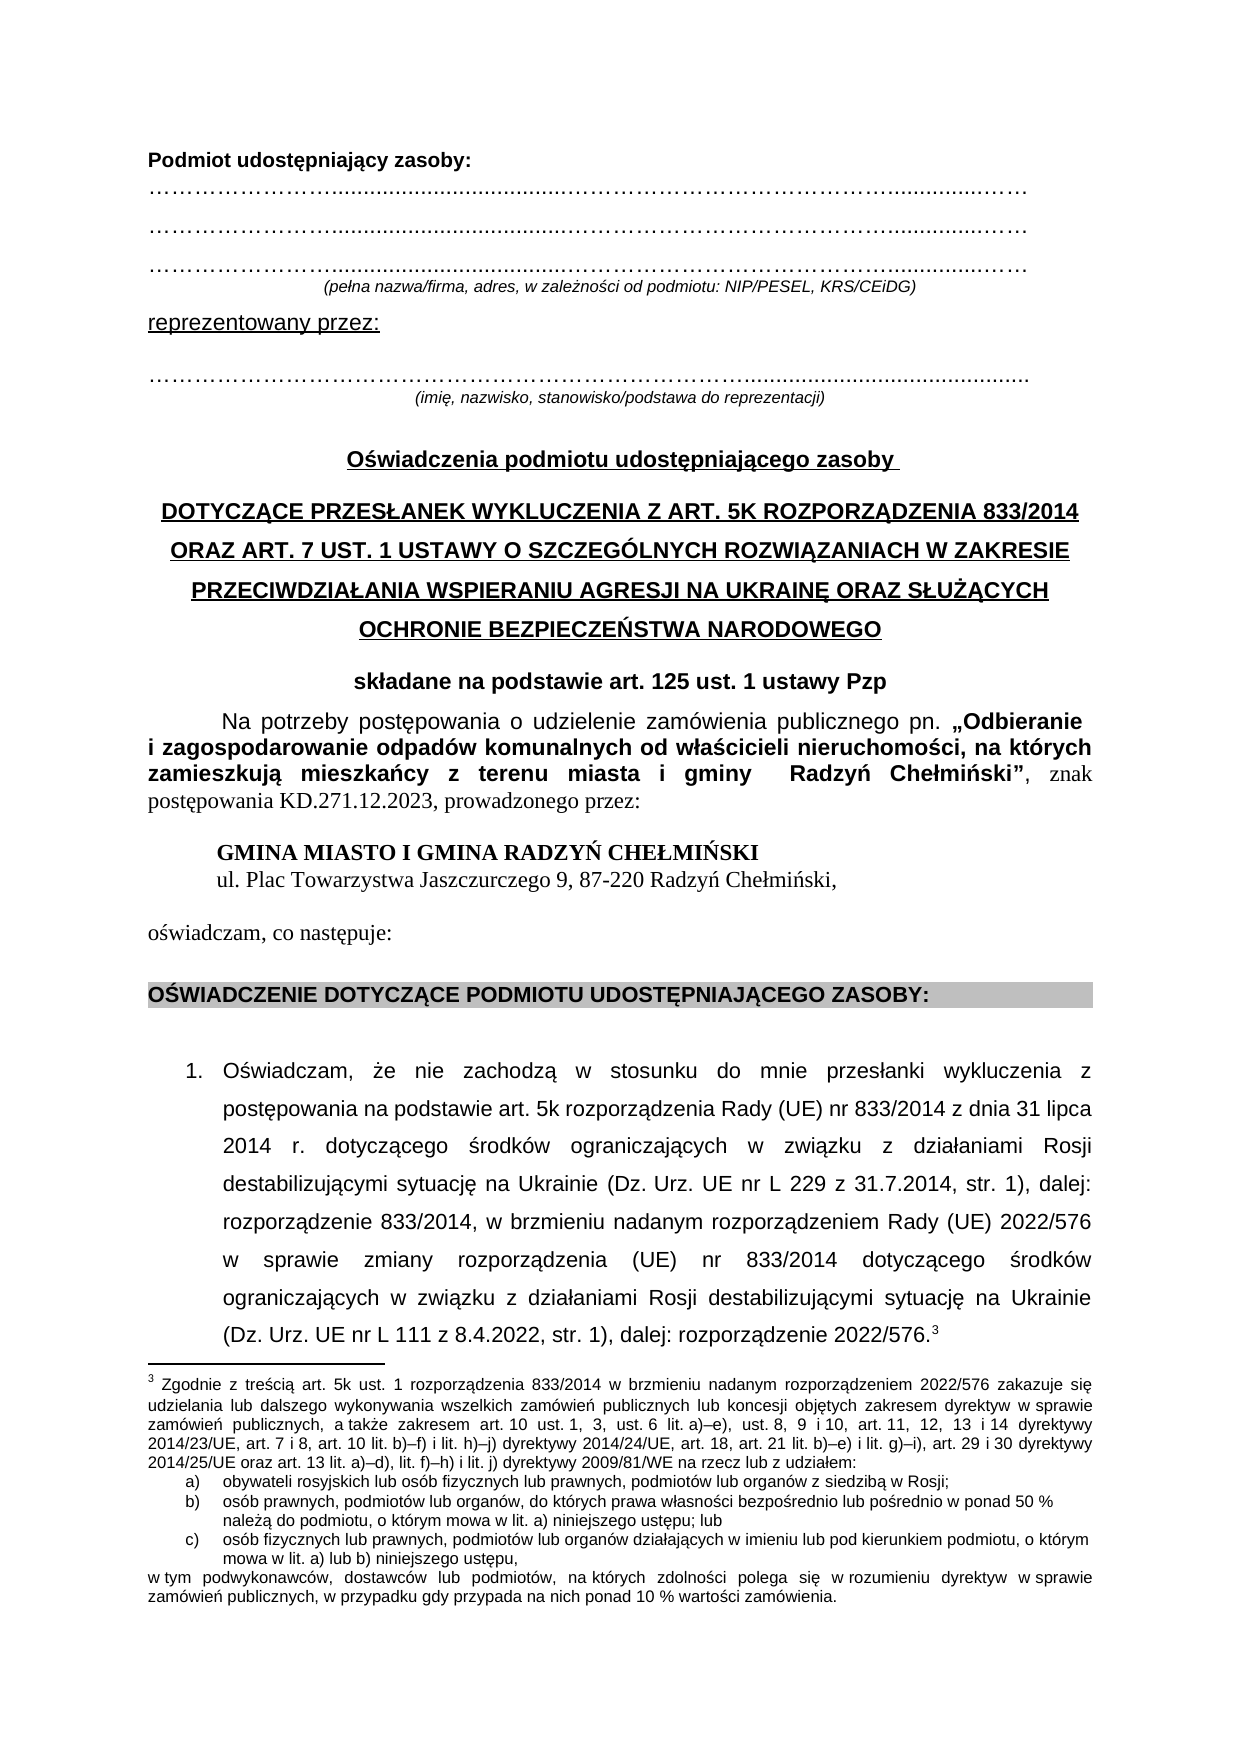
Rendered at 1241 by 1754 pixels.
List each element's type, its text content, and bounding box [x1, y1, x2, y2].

text Podmiot udostępniający zasoby: [148, 148, 1093, 172]
text (imię, nazwisko, stanowisko/podstawa do reprezentacji) [148, 388, 1093, 407]
text Na potrzeby postępowania o udzielenie zamówienia publicznego pn. „Odbieranie i zagospodarowanie odpadów komunalnych od właścicieli nieruchomości, na których zamieszkują mieszkańcy z terenu miasta i gminy Radzyń Chełmiński”, znak postępowania KD.271.12.2023, prowadzonego przez: [148, 708, 1093, 813]
text ul. Plac Towarzystwa Jaszczurczego 9, 87-220 Radzyń Chełmiński, [148, 866, 1093, 892]
text (pełna nazwa/firma, adres, w zależności od podmiotu: NIP/PESEL, KRS/CEiDG) [148, 277, 1093, 296]
text reprezentowany przez: [148, 309, 1093, 335]
text GMINA MIASTO I GMINA RADZYŃ CHEŁMIŃSKI [148, 839, 1093, 866]
text …………………….....................................……………………………………...............…… [148, 212, 1093, 238]
text Oświadczenia podmiotu udostępniającego zasoby [148, 446, 1093, 472]
list Oświadczam, że nie zachodzą w stosunku do mnie przesłanki wykluczenia z postępowania na podstawie art. 5k rozporządzenia Rady (UE) nr 833/2014 z dnia 31 lipca 2014 r. dotyczącego środków ograniczających w związku z działaniami Rosji destabilizującymi sytuację na Ukrainie (Dz. Urz. UE nr L 229 z 31.7.2014, str. 1), dalej: rozporządzenie 833/2014, w brzmieniu nadanym rozporządzeniem Rady (UE) 2022/576 w sprawie zmiany rozporządzenia (UE) nr 833/2014 dotyczącego środków ograniczających w związku z działaniami Rosji destabilizującymi sytuację na Ukrainie (Dz. Urz. UE nr L 111 z 8.4.2022, str. 1), dalej: rozporządzenie 2022/576. [185, 1058, 1093, 1348]
text składane na podstawie art. 125 ust. 1 ustawy Pzp [148, 668, 1093, 694]
text …………………….....................................……………………………………...............…… [148, 173, 1093, 199]
text ……………………………………………………………………............................................. [148, 361, 1093, 388]
text DOTYCZĄCE PRZESŁANEK WYKLUCZENIA Z ART. 5K ROZPORZĄDZENIA 833/2014 ORAZ ART. 7 UST. 1 USTAWY o szczególnych rozwiązaniach w zakresie przeciwdziałania wspieraniu agresji na Ukrainę oraz służących ochronie bezpieczeństwa narodowego [148, 498, 1093, 642]
text OŚWIADCZENIE DOTYCZĄCE PODMIOTU UDOSTĘPNIAJĄCEGO ZASOBY: [148, 982, 1093, 1008]
text oświadczam, co następuje: [148, 918, 1093, 945]
text …………………….....................................……………………………………...............…… [148, 251, 1093, 277]
